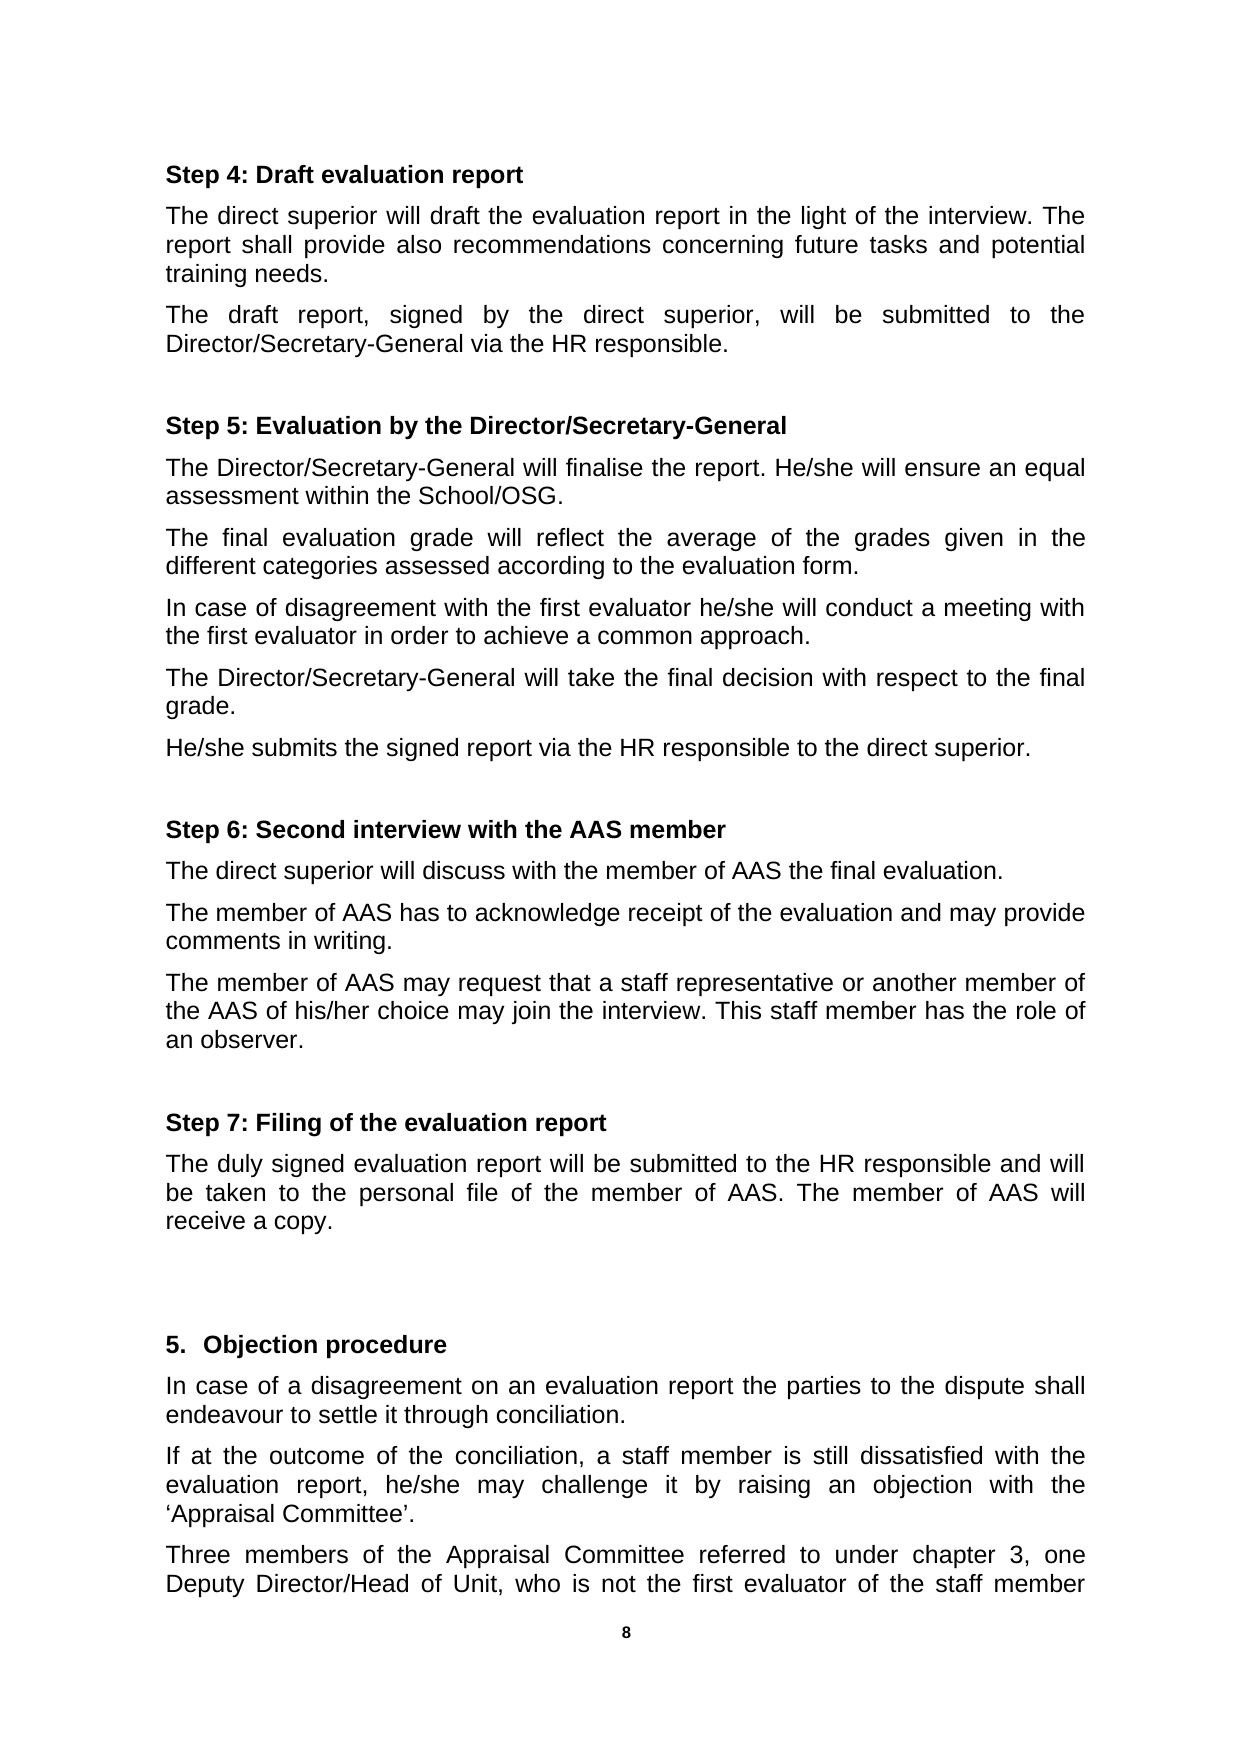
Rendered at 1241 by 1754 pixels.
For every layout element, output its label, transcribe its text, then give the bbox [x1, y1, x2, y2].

text Step 6: Second interview with the AAS member [165, 815, 1087, 844]
text The Director/Secretary-General will finalise the report. He/she will ensure an equal assessment within the School/OSG. [165, 453, 1087, 510]
text The duly signed evaluation report will be submitted to the HR responsible and will be taken to the personal file of the member of AAS. The member of AAS will receive a copy. [165, 1149, 1087, 1235]
text The member of AAS has to acknowledge receipt of the evaluation and may provide comments in writing. [165, 898, 1087, 955]
text He/she submits the signed report via the HR responsible to the direct superior. [165, 733, 1087, 761]
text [165, 1540, 1087, 1598]
text Step 4: Draft evaluation report [165, 160, 1087, 189]
text If at the outcome of the conciliation, a staff member is still dissatisfied with the evaluation report, he/she may challenge it by raising an objection with the ‘Appraisal Committee’. [165, 1441, 1087, 1528]
text Step 7: Filing of the evaluation report [165, 1108, 1087, 1136]
text Step 5: Evaluation by the Director/Secretary-General [165, 411, 1087, 440]
text In case of a disagreement on an evaluation report the parties to the dispute shall endeavour to settle it through conciliation. [165, 1371, 1087, 1429]
text The member of AAS may request that a staff representative or another member of the AAS of his/her choice may join the interview. This staff member has the role of an observer. [165, 968, 1087, 1054]
text The final evaluation grade will reflect the average of the grades given in the different categories assessed according to the evaluation form. [165, 523, 1087, 580]
text The direct superior will draft the evaluation report in the light of the interview. The report shall provide also recommendations concerning future tasks and potential training needs. [165, 201, 1087, 288]
text The Director/Secretary-General will take the final decision with respect to the final grade. [165, 663, 1087, 720]
text The direct superior will discuss with the member of AAS the final evaluation. [165, 856, 1087, 885]
text In case of disagreement with the first evaluator he/she will conduct a meeting with the first evaluator in order to achieve a common approach. [165, 593, 1087, 650]
list Objection procedure [165, 1330, 1087, 1359]
text The draft report, signed by the direct superior, will be submitted to the Director/Secretary-General via the HR responsible. [165, 300, 1087, 358]
